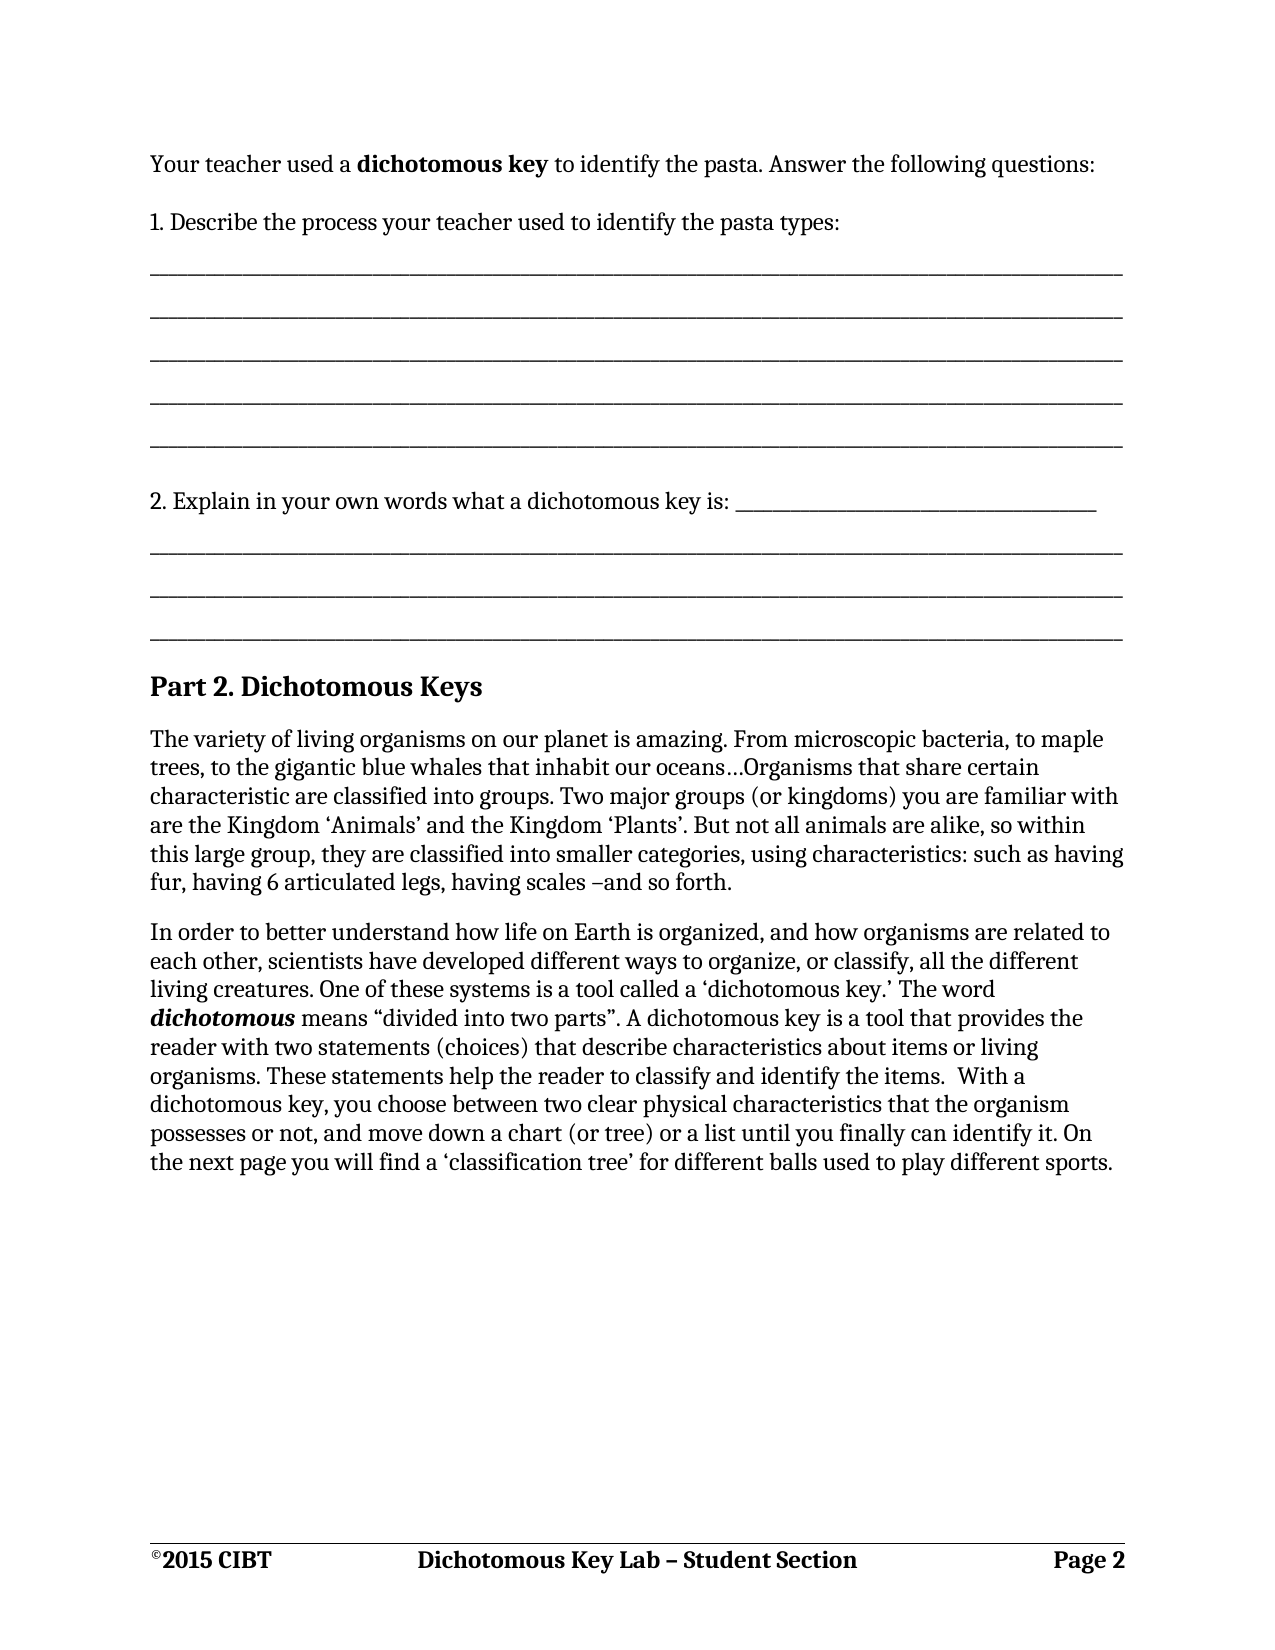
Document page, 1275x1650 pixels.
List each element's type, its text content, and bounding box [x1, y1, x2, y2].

text _________________________________________________________________________________________________________ [150, 616, 1125, 645]
text 1. Describe the process your teacher used to identify the pasta types: [150, 207, 1125, 236]
text In order to better understand how life on Earth is organized, and how organisms are related to each other, scientists have developed different ways to organize, or classify, all the different living creatures. One of these systems is a tool called a ‘dichotomous key.’ The word dichotomous means “divided into two parts”. A dichotomous key is a tool that provides the reader with two statements (choices) that describe characteristics about items or living organisms. These statements help the reader to classify and identify the items. With a dichotomous key, you choose between two clear physical characteristics that the organism possesses or not, and move down a chart (or tree) or a list until you finally can identify it. On the next page you will find a ‘classification tree’ for different balls used to play different sports. [150, 918, 1125, 1177]
text 2. Explain in your own words what a dichotomous key is: _______________________________________ [150, 487, 1125, 516]
text _________________________________________________________________________________________________________ [150, 530, 1125, 559]
text The variety of living organisms on our planet is amazing. From microscopic bacteria, to maple trees, to the gigantic blue whales that inhabit our oceans…Organisms that share certain characteristic are classified into groups. Two major groups (or kingdoms) you are familiar with are the Kingdom ‘Animals’ and the Kingdom ‘Plants’. But not all animals are alike, so within this large group, they are classified into smaller categories, using characteristics: such as having fur, having 6 articulated legs, having scales –and so forth. [150, 724, 1125, 897]
text _________________________________________________________________________________________________________ [150, 294, 1125, 322]
text Part 2. Dichotomous Keys [150, 670, 1125, 704]
text _________________________________________________________________________________________________________ [150, 423, 1125, 452]
text _________________________________________________________________________________________________________ [150, 337, 1125, 366]
text _________________________________________________________________________________________________________ [150, 380, 1125, 409]
text _________________________________________________________________________________________________________ [150, 573, 1125, 602]
text Your teacher used a dichotomous key to identify the pasta. Answer the following questions: [150, 150, 1125, 179]
text _________________________________________________________________________________________________________ [150, 251, 1125, 279]
